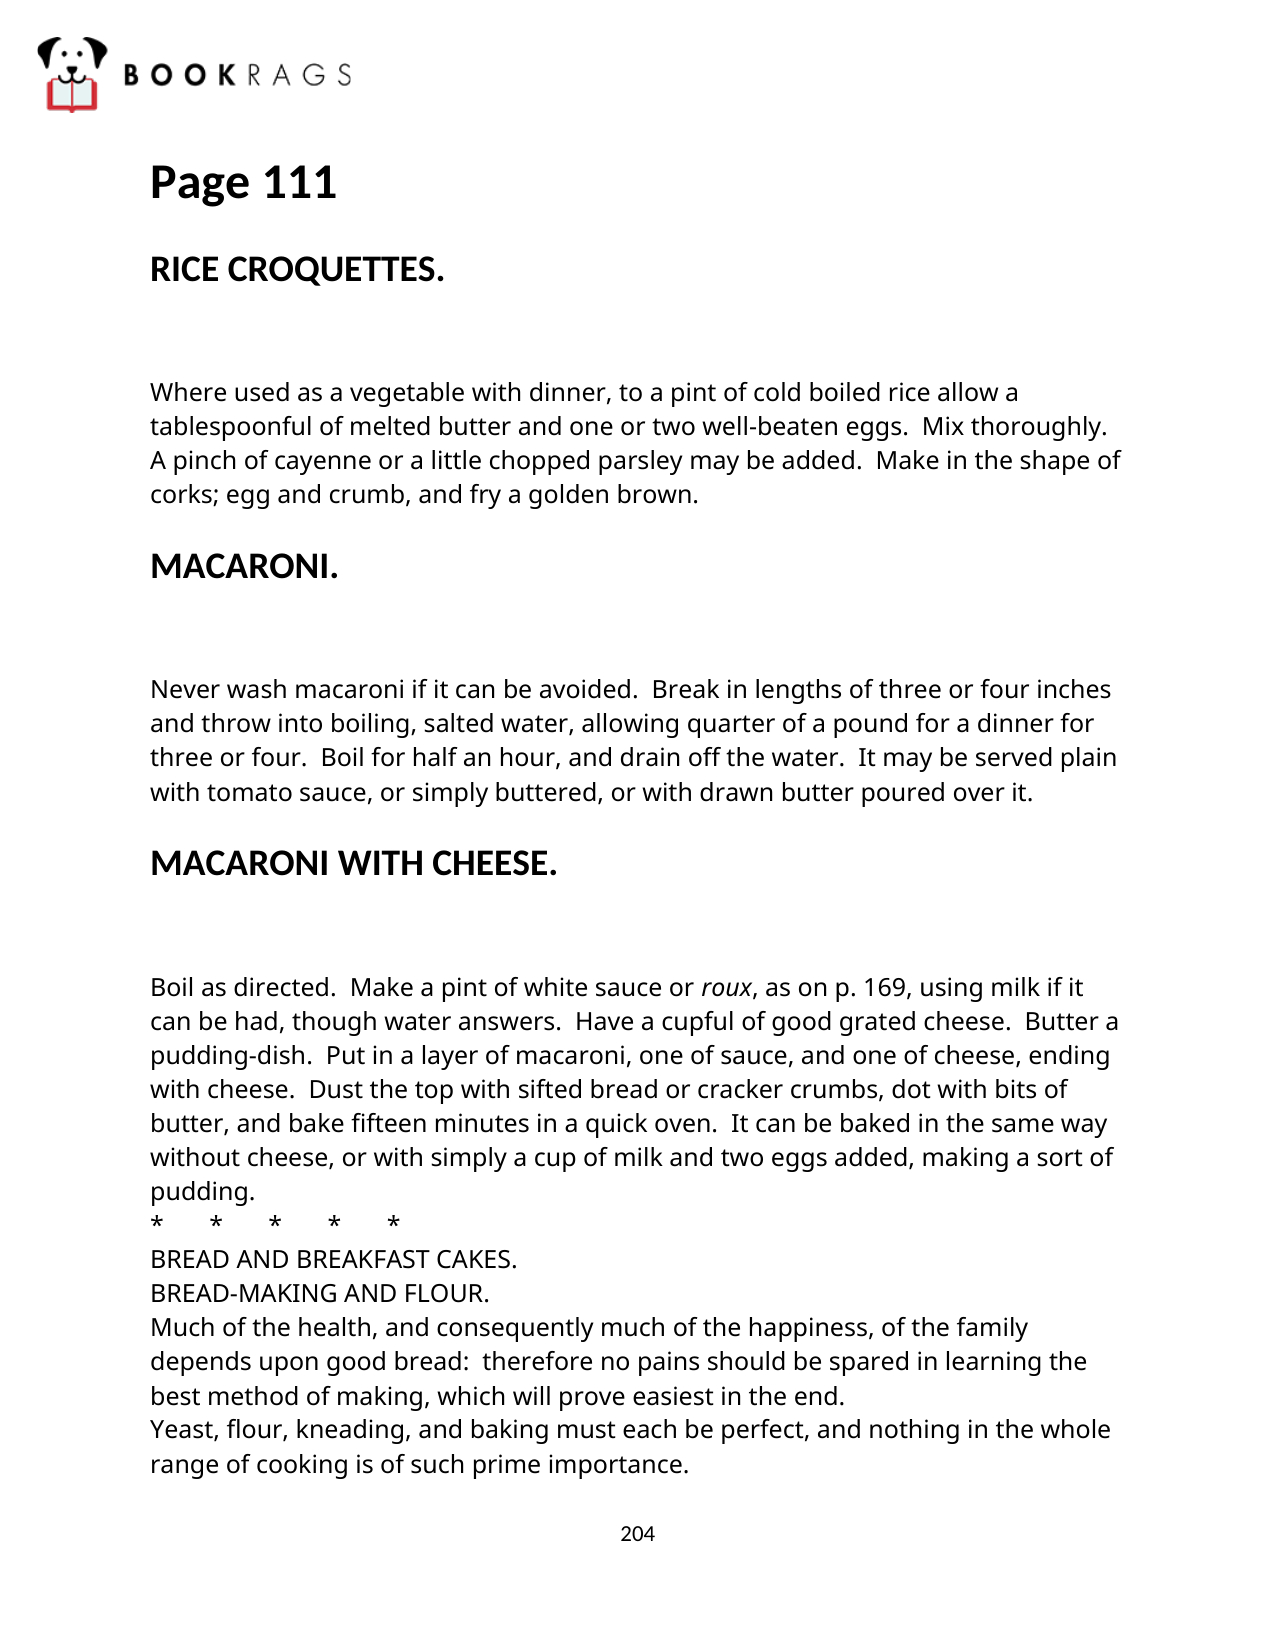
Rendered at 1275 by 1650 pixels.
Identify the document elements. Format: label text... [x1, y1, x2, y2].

text RICE CROQUETTES. [150, 244, 1125, 290]
text MACARONI. [150, 542, 1125, 588]
text Never wash macaroni if it can be avoided. Break in lengths of three or four inches and throw into boiling, salted water, allowing quarter of a pound for a dinner for three or four. Boil for half an hour, and drain off the water. It may be served plain with tomato sauce, or simply buttered, or with drawn butter poured over it. [150, 672, 1125, 808]
picture [37, 37, 351, 113]
text MACARONI WITH CHEESE. [150, 839, 1125, 885]
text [150, 969, 1125, 1480]
text Where used as a vegetable with dinner, to a pint of cold boiled rice allow a tablespoonful of melted butter and one or two well-beaten eggs. Mix thoroughly. A pinch of cayenne or a little chopped parsley may be added. Make in the shape of corks; egg and crumb, and fry a golden brown. [150, 374, 1125, 511]
text Page 111 [150, 150, 1125, 211]
